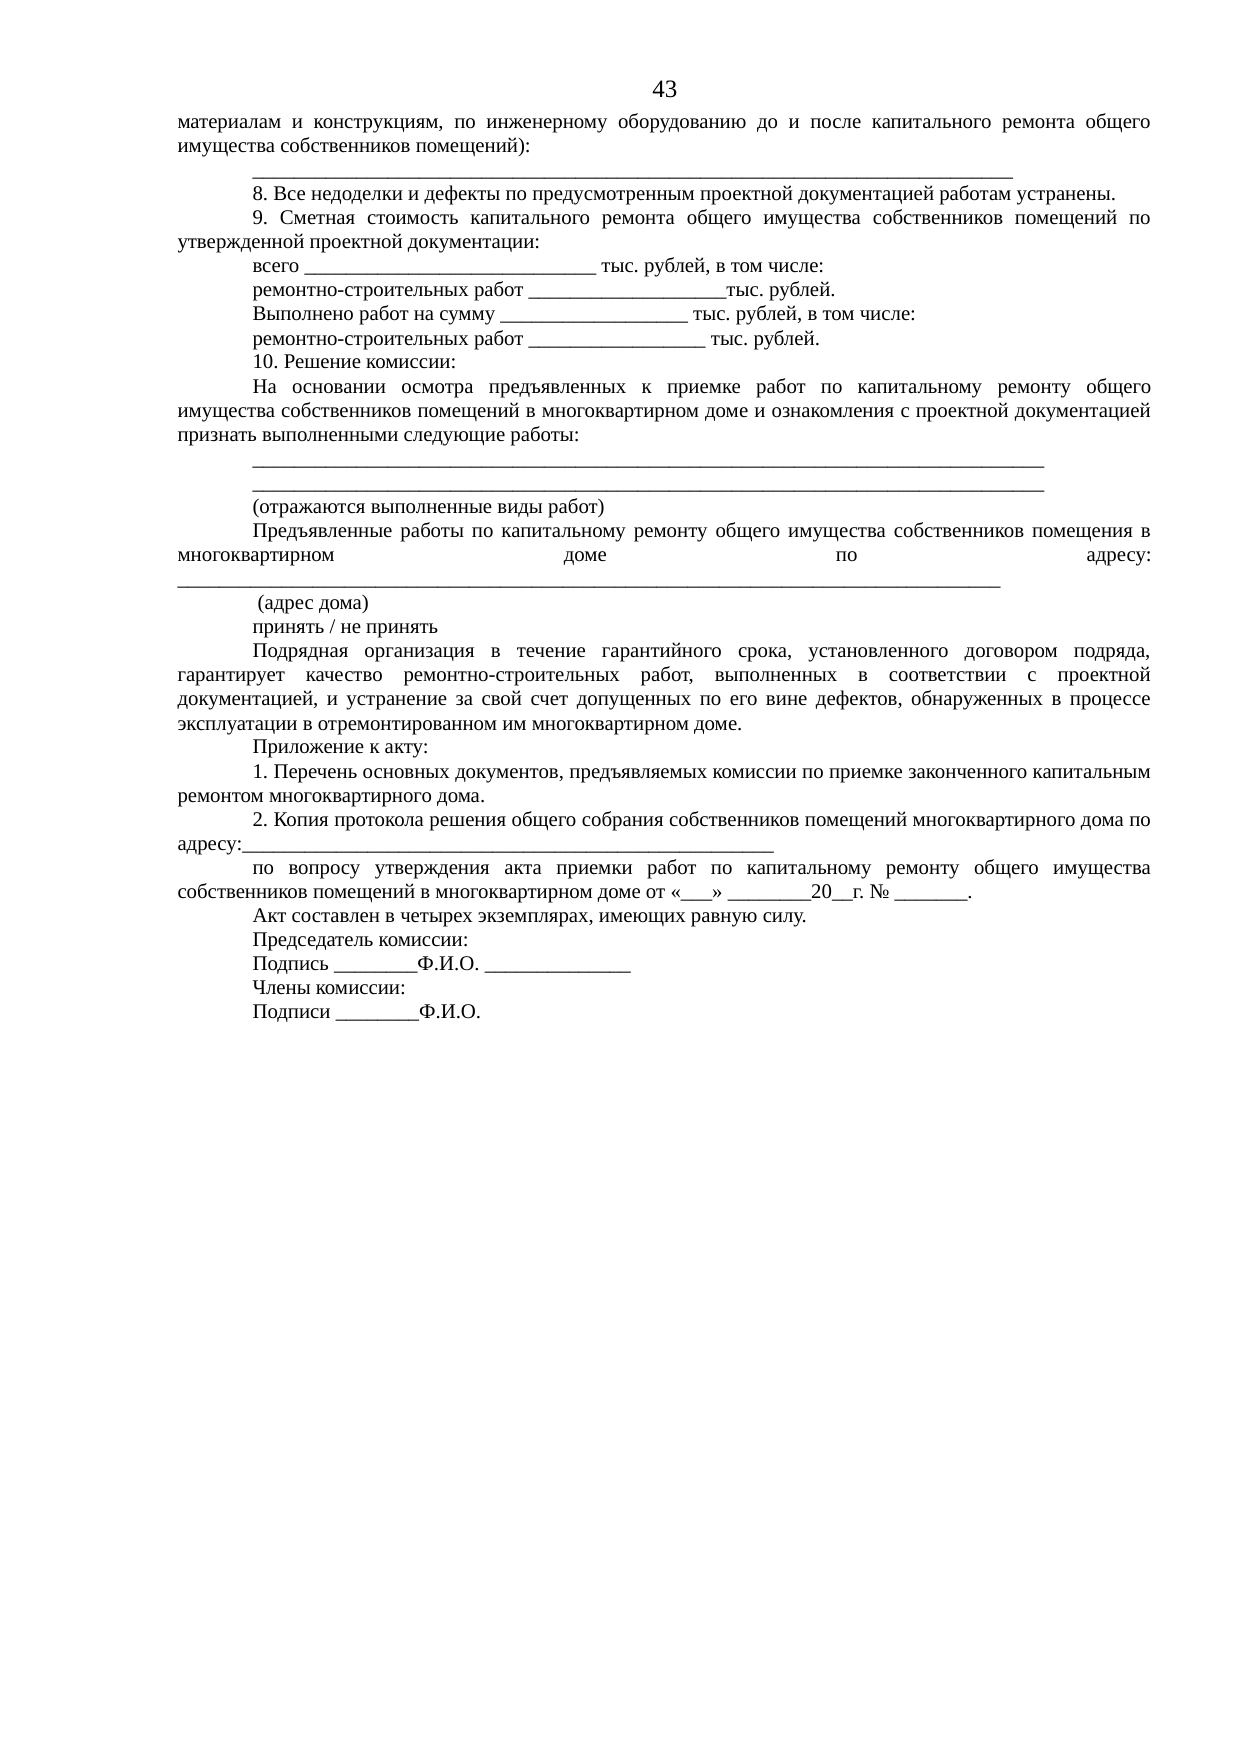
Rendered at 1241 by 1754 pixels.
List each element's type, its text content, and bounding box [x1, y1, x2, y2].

text Предъявленные работы по капитальному ремонту общего имущества собственников помещения в многоквартирном доме по адресу: _______________________________________________________________________________ [177, 518, 1152, 590]
text Акт составлен в четырех экземплярах, имеющих равную силу. [177, 903, 1152, 927]
text ремонтно-строительных работ _________________ тыс. рублей. [177, 325, 1152, 349]
text Подписи ________Ф.И.О. [177, 999, 1152, 1023]
text Члены комиссии: [177, 975, 1152, 999]
text ____________________________________________________________________________ [177, 470, 1152, 494]
text (отражаются выполненные виды работ) [177, 494, 1152, 518]
text Председатель комиссии: [177, 927, 1152, 951]
text ____________________________________________________________________________ [177, 446, 1152, 470]
text (адрес дома) [177, 590, 1152, 614]
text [177, 109, 1152, 157]
text ремонтно-строительных работ ___________________тыс. рублей. [177, 277, 1152, 301]
text 8. Все недоделки и дефекты по предусмотренным проектной документацией работам устранены. [177, 181, 1152, 205]
text 10. Решение комиссии: [177, 349, 1152, 373]
text Выполнено работ на сумму __________________ тыс. рублей, в том числе: [177, 301, 1152, 325]
text по вопросу утверждения акта приемки работ по капитальному ремонту общего имущества собственников помещений в многоквартирном доме от «___» ________20__г. № _______. [177, 855, 1152, 903]
text Подрядная организация в течение гарантийного срока, установленного договором подряда, гарантирует качество ремонтно-строительных работ, выполненных в соответствии с проектной документацией, и устранение за свой счет допущенных по его вине дефектов, обнаруженных в процессе эксплуатации в отремонтированном им многоквартирном доме. [177, 638, 1152, 734]
text _________________________________________________________________________ [177, 157, 1152, 181]
text Подпись ________Ф.И.О. ______________ [177, 951, 1152, 975]
text принять / не принять [177, 614, 1152, 638]
text 9. Сметная стоимость капитального ремонта общего имущества собственников помещений по утвержденной проектной документации: [177, 205, 1152, 253]
text 2. Копия протокола решения общего собрания собственников помещений многоквартирного дома по адресу:___________________________________________________ [177, 807, 1152, 855]
text На основании осмотра предъявленных к приемке работ по капитальному ремонту общего имущества собственников помещений в многоквартирном доме и ознакомления с проектной документацией признать выполненными следующие работы: [177, 373, 1152, 446]
text Приложение к акту: [177, 734, 1152, 758]
text всего ____________________________ тыс. рублей, в том числе: [177, 253, 1152, 277]
text 1. Перечень основных документов, предъявляемых комиссии по приемке законченного капитальным ремонтом многоквартирного дома. [177, 758, 1152, 807]
